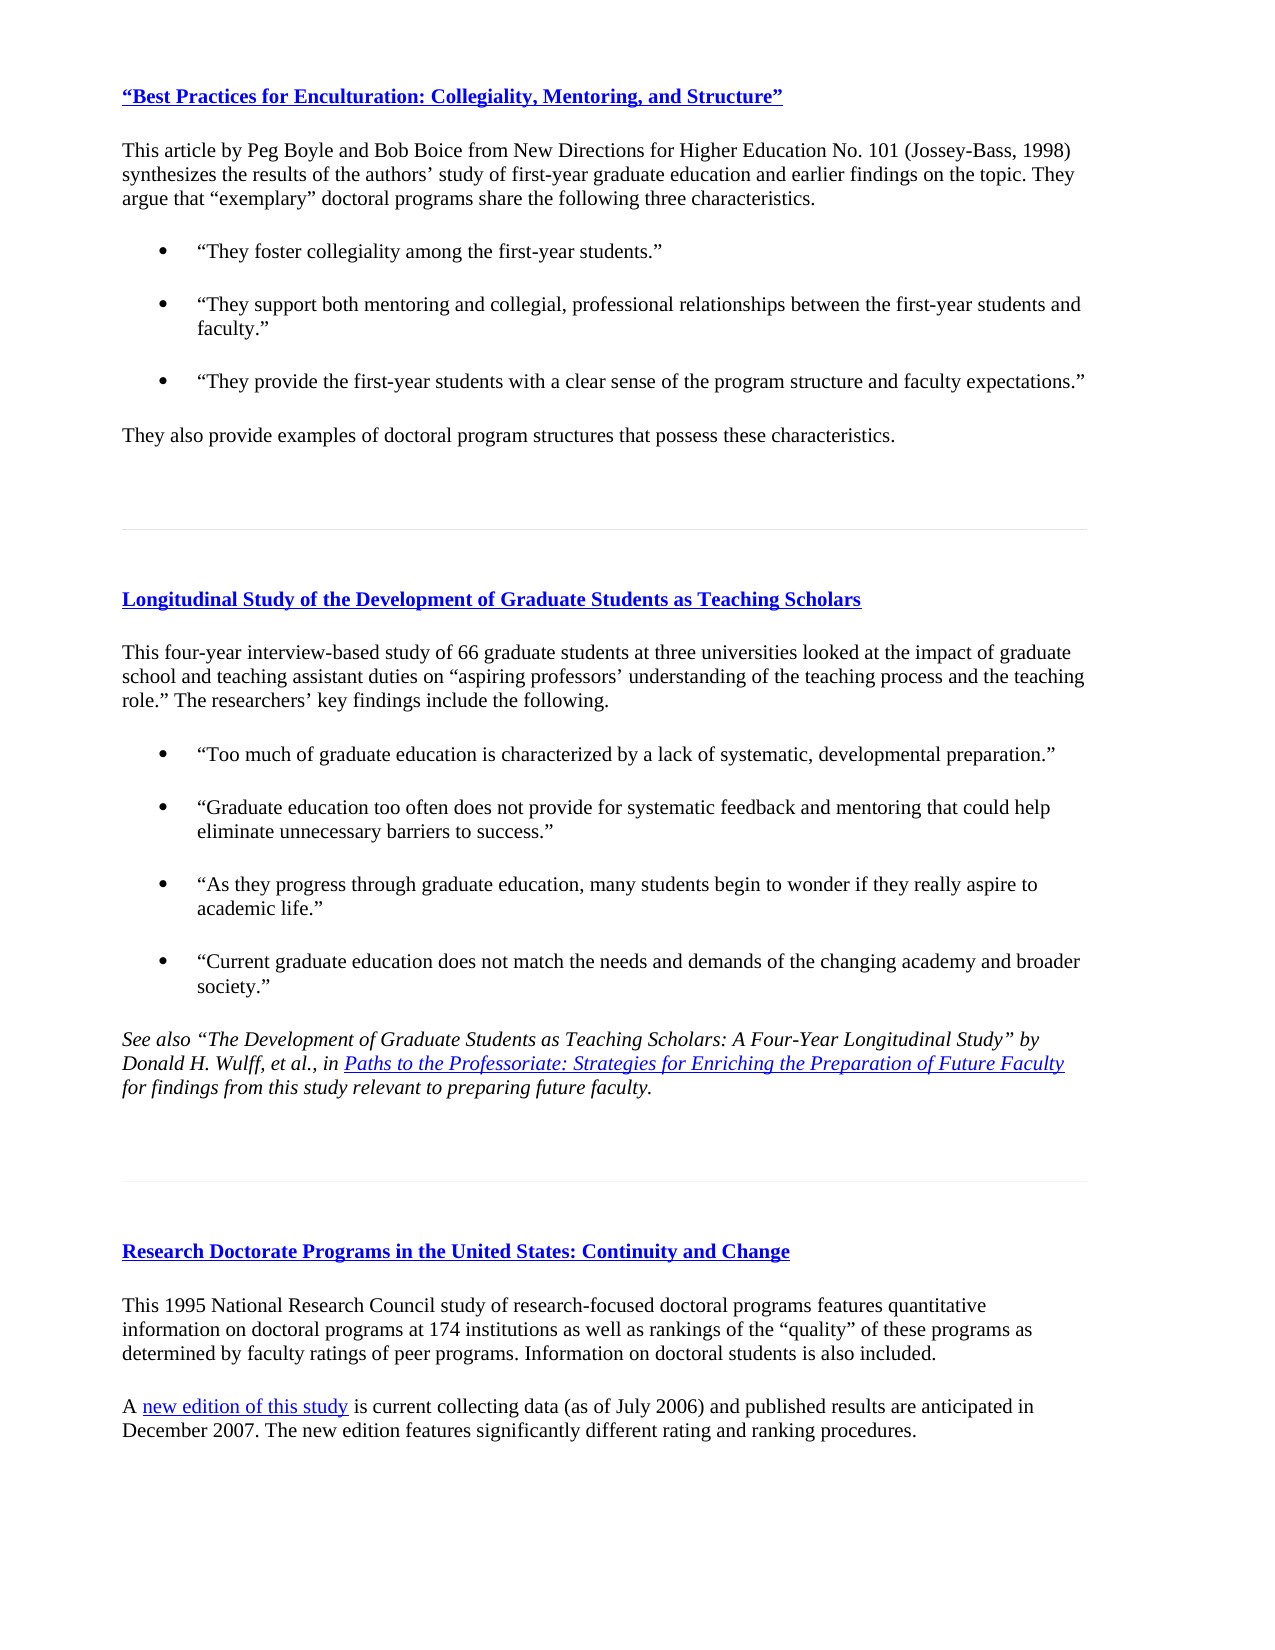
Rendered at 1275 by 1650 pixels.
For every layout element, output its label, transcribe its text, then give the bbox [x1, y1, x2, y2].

text This four-year interview-based study of 66 graduate students at three universities looked at the impact of graduate school and teaching assistant duties on “aspiring professors’ understanding of the teaching process and the teaching role.” The researchers’ key findings include the following. [122, 640, 1087, 712]
text See also “The Development of Graduate Students as Teaching Scholars: A Four-Year Longitudinal Study” by Donald H. Wulff, et al., in Paths to the Professoriate: Strategies for Enriching the Preparation of Future Faculty for findings from this study relevant to preparing future faculty. [122, 1027, 1087, 1099]
list “Graduate education too often does not provide for systematic feedback and mentoring that could help eliminate unnecessary barriers to success.” [159, 795, 1087, 843]
text “Best Practices for Enculturation: Collegiality, Mentoring, and Structure” [122, 84, 1087, 108]
text This article by Peg Boyle and Bob Boice from New Directions for Higher Education No. 101 (Jossey-Bass, 1998) synthesizes the results of the authors’ study of first-year graduate education and earlier findings on the topic. They argue that “exemplary” doctoral programs share the following three characteristics. [122, 138, 1087, 210]
text A new edition of this study is current collecting data (as of July 2006) and published results are anticipated in December 2007. The new edition features significantly different rating and ranking procedures. [122, 1394, 1087, 1442]
text Longitudinal Study of the Development of Graduate Students as Teaching Scholars [122, 587, 1087, 611]
text This 1995 National Research Council study of research-focused doctoral programs features quantitative information on doctoral programs at 174 institutions as well as rankings of the “quality” of these programs as determined by faculty ratings of peer programs. Information on doctoral students is also included. [122, 1292, 1087, 1365]
list “They foster collegiality among the first-year students.” [159, 239, 1087, 263]
list “They provide the first-year students with a clear sense of the program structure and faculty expectations.” [159, 369, 1087, 393]
list “As they progress through graduate education, many students begin to wonder if they really aspire to academic life.” [159, 872, 1087, 920]
list “Too much of graduate education is characterized by a lack of systematic, developmental preparation.” [159, 742, 1087, 766]
text Research Doctorate Programs in the United States: Continuity and Change [122, 1239, 1087, 1263]
list “They support both mentoring and collegial, professional relationships between the first-year students and faculty.” [159, 292, 1087, 340]
list “Current graduate education does not match the needs and demands of the changing academy and broader society.” [159, 949, 1087, 998]
text They also provide examples of doctoral program structures that possess these characteristics. [122, 423, 1087, 447]
